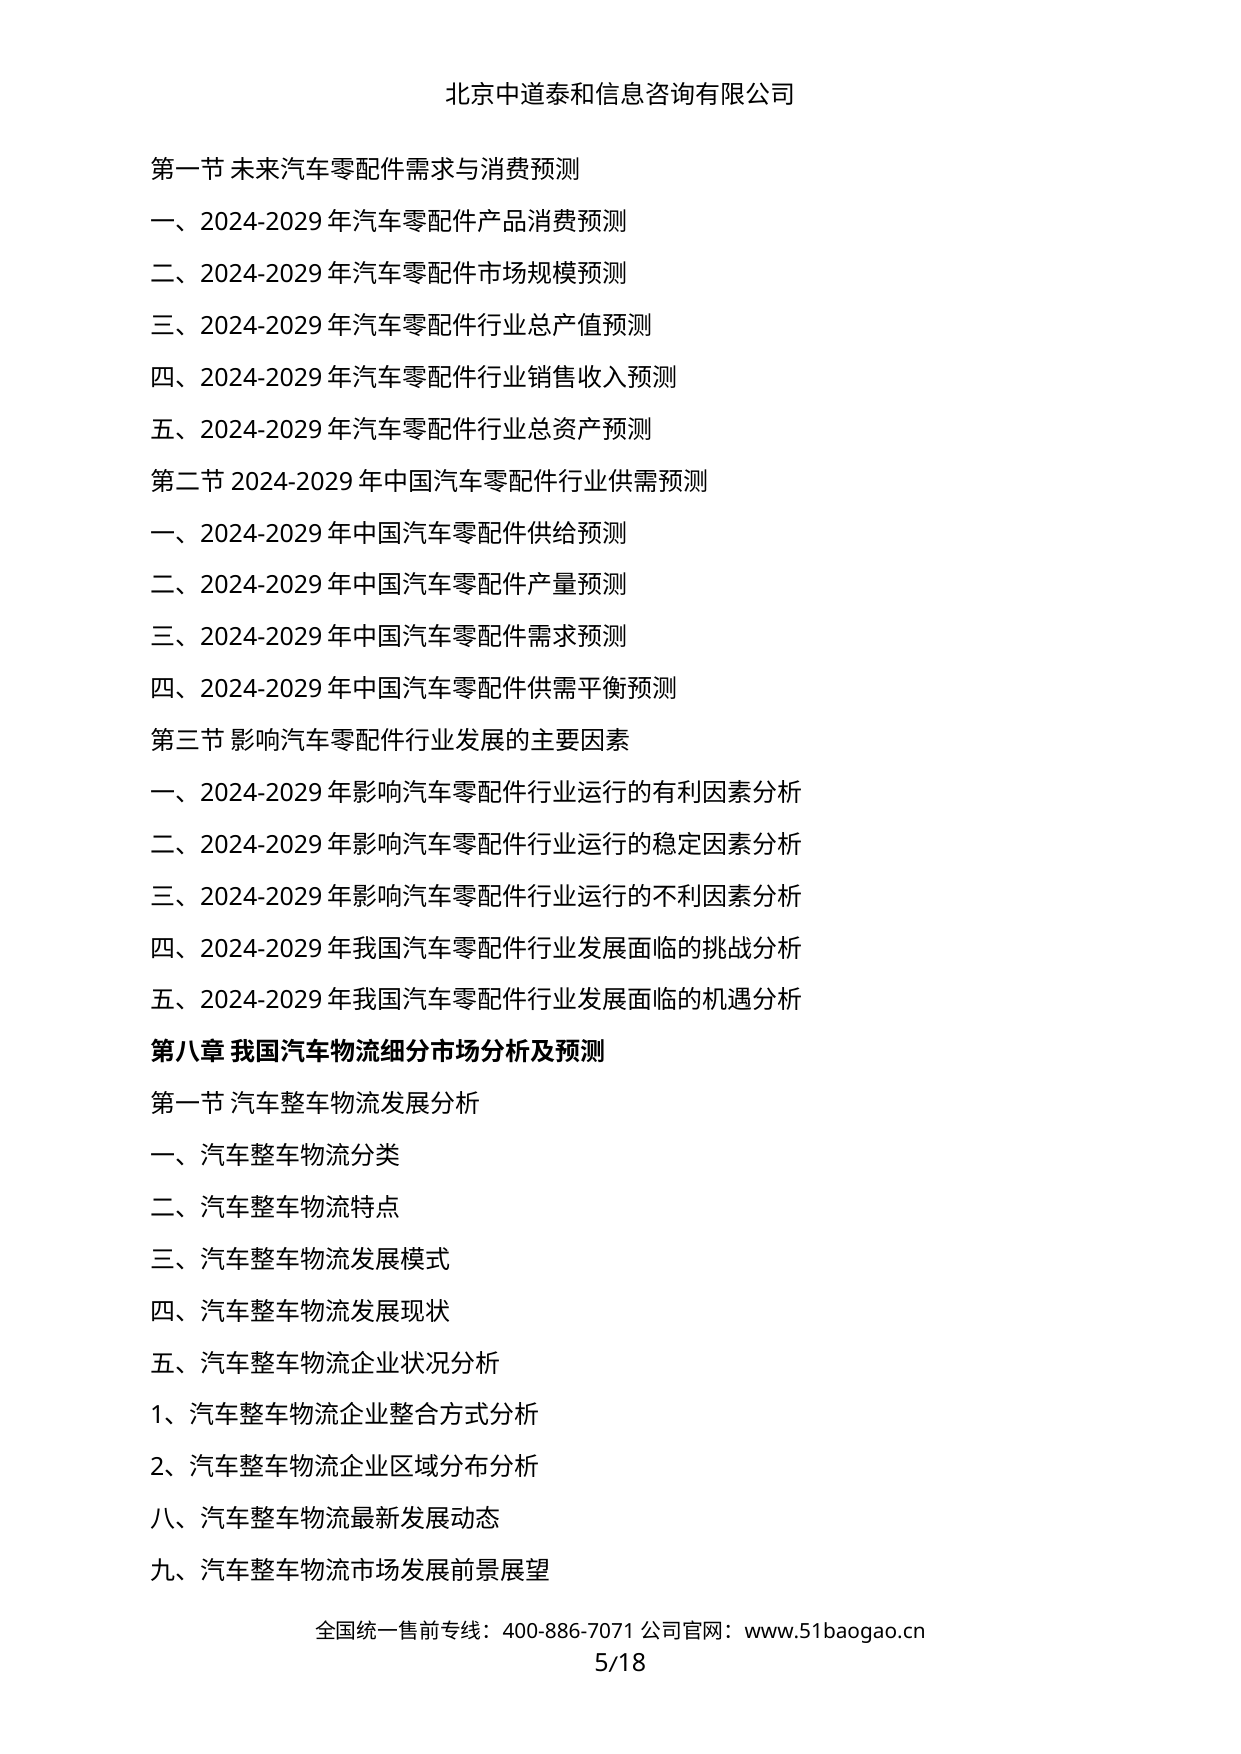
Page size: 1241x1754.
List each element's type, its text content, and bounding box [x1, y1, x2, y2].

text 四、2024-2029年汽车零配件行业销售收入预测 [150, 357, 1090, 394]
text 五、2024-2029年汽车零配件行业总资产预测 [150, 409, 1090, 446]
text 第三节 影响汽车零配件行业发展的主要因素 [150, 721, 1090, 757]
text 三、2024-2029年中国汽车零配件需求预测 [150, 617, 1090, 653]
text 一、2024-2029年影响汽车零配件行业运行的有利因素分析 [150, 772, 1090, 809]
text 八、汽车整车物流最新发展动态 [150, 1499, 1090, 1535]
text 一、2024-2029年汽车零配件产品消费预测 [150, 202, 1090, 238]
text 三、2024-2029年影响汽车零配件行业运行的不利因素分析 [150, 876, 1090, 912]
text 一、2024-2029年中国汽车零配件供给预测 [150, 513, 1090, 549]
text 二、汽车整车物流特点 [150, 1187, 1090, 1224]
text 1、汽车整车物流企业整合方式分析 [150, 1395, 1090, 1431]
text 四、汽车整车物流发展现状 [150, 1291, 1090, 1327]
text 第二节 2024-2029年中国汽车零配件行业供需预测 [150, 461, 1090, 497]
text 二、2024-2029年汽车零配件市场规模预测 [150, 254, 1090, 290]
text 四、2024-2029年中国汽车零配件供需平衡预测 [150, 669, 1090, 705]
text 三、2024-2029年汽车零配件行业总产值预测 [150, 306, 1090, 342]
text 三、汽车整车物流发展模式 [150, 1239, 1090, 1276]
text 五、汽车整车物流企业状况分析 [150, 1343, 1090, 1379]
text 四、2024-2029年我国汽车零配件行业发展面临的挑战分析 [150, 928, 1090, 964]
text 第一节 未来汽车零配件需求与消费预测 [150, 150, 1090, 186]
text 二、2024-2029年影响汽车零配件行业运行的稳定因素分析 [150, 824, 1090, 861]
text 2、汽车整车物流企业区域分布分析 [150, 1447, 1090, 1483]
text 一、汽车整车物流分类 [150, 1136, 1090, 1172]
text 第八章 我国汽车物流细分市场分析及预测 [150, 1032, 1090, 1068]
text 五、2024-2029年我国汽车零配件行业发展面临的机遇分析 [150, 980, 1090, 1016]
text 二、2024-2029年中国汽车零配件产量预测 [150, 565, 1090, 601]
text 九、汽车整车物流市场发展前景展望 [150, 1551, 1090, 1587]
text 第一节 汽车整车物流发展分析 [150, 1084, 1090, 1120]
